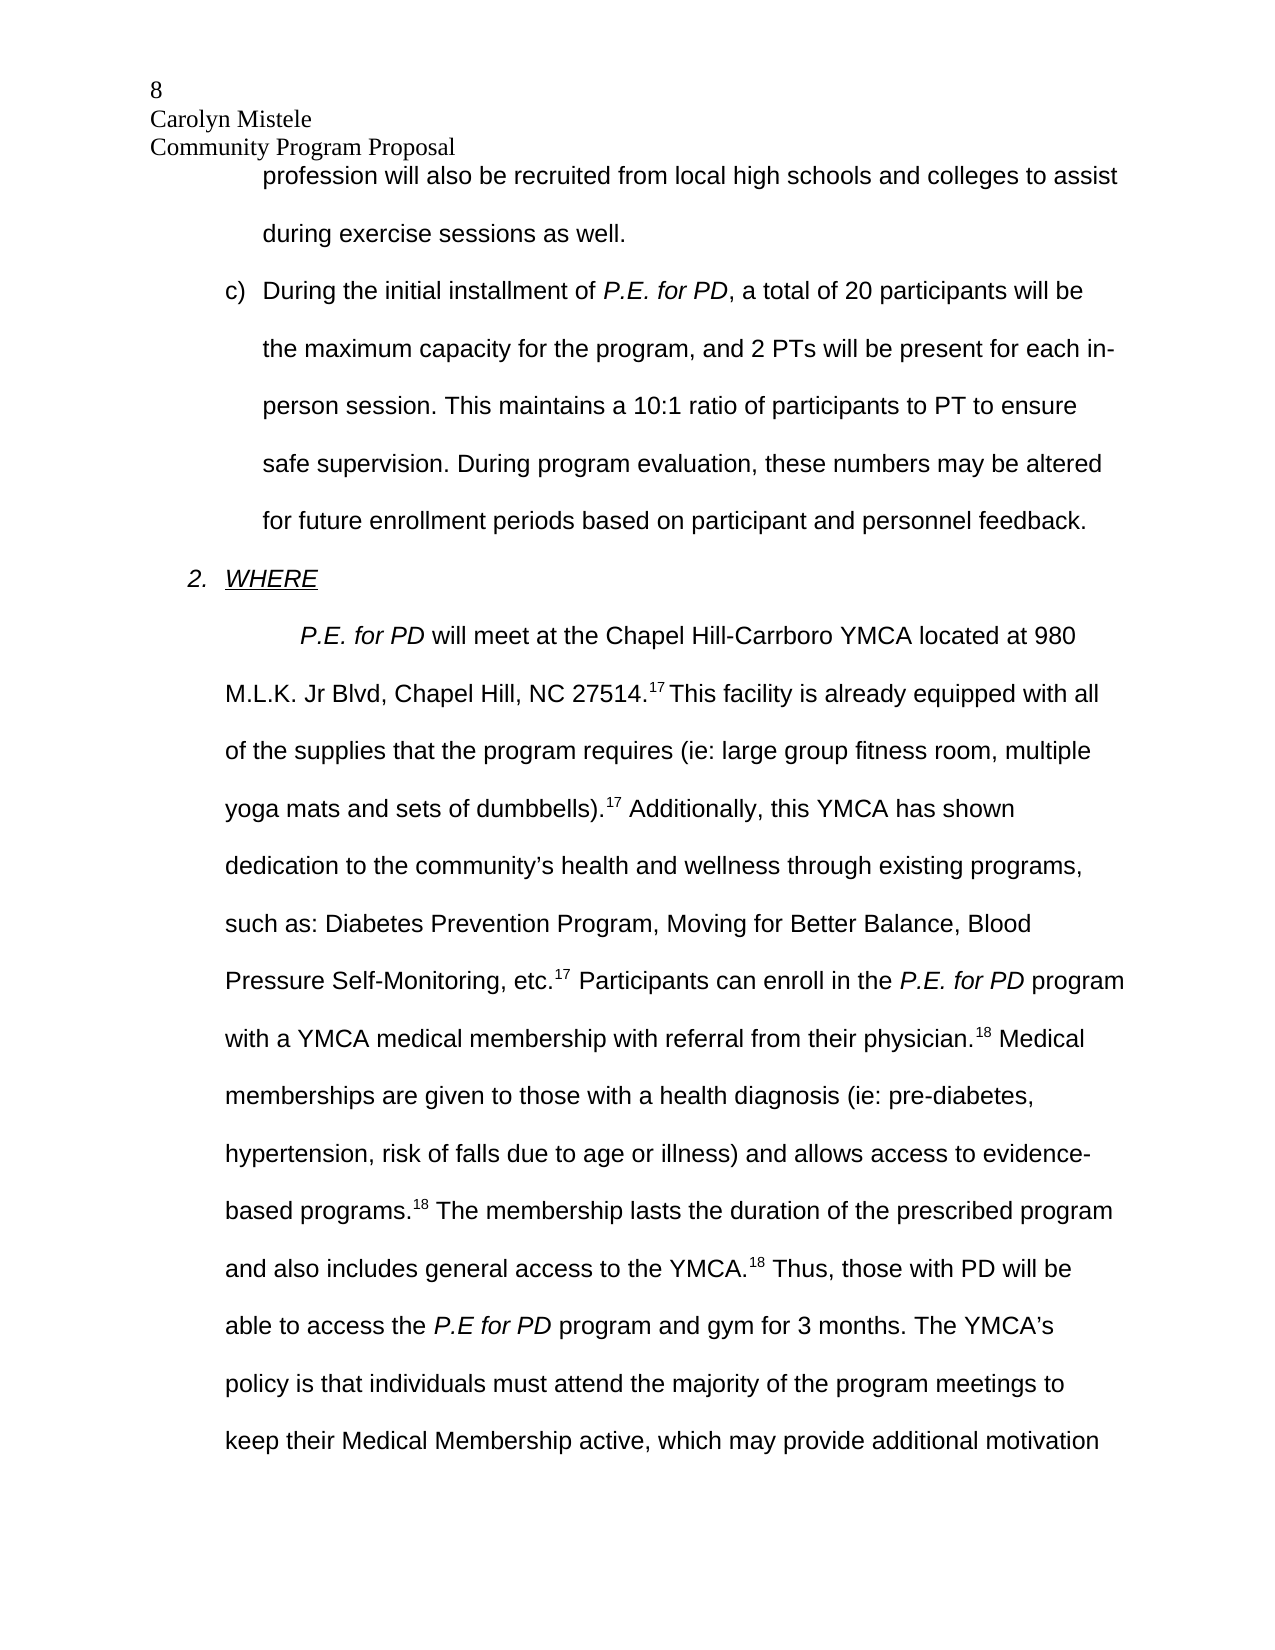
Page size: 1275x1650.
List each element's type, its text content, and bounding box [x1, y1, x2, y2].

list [225, 161, 1125, 247]
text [225, 621, 1125, 1455]
list During the initial installment of P.E. for PD, a total of 20 participants will be the maximum capacity for the program, and 2 PTs will be present for each in-person session. This maintains a 10:1 ratio of participants to PT to ensure safe supervision. During program evaluation, these numbers may be altered for future enrollment periods based on participant and personnel feedback. [225, 276, 1125, 535]
list WHERE [187, 564, 1125, 592]
